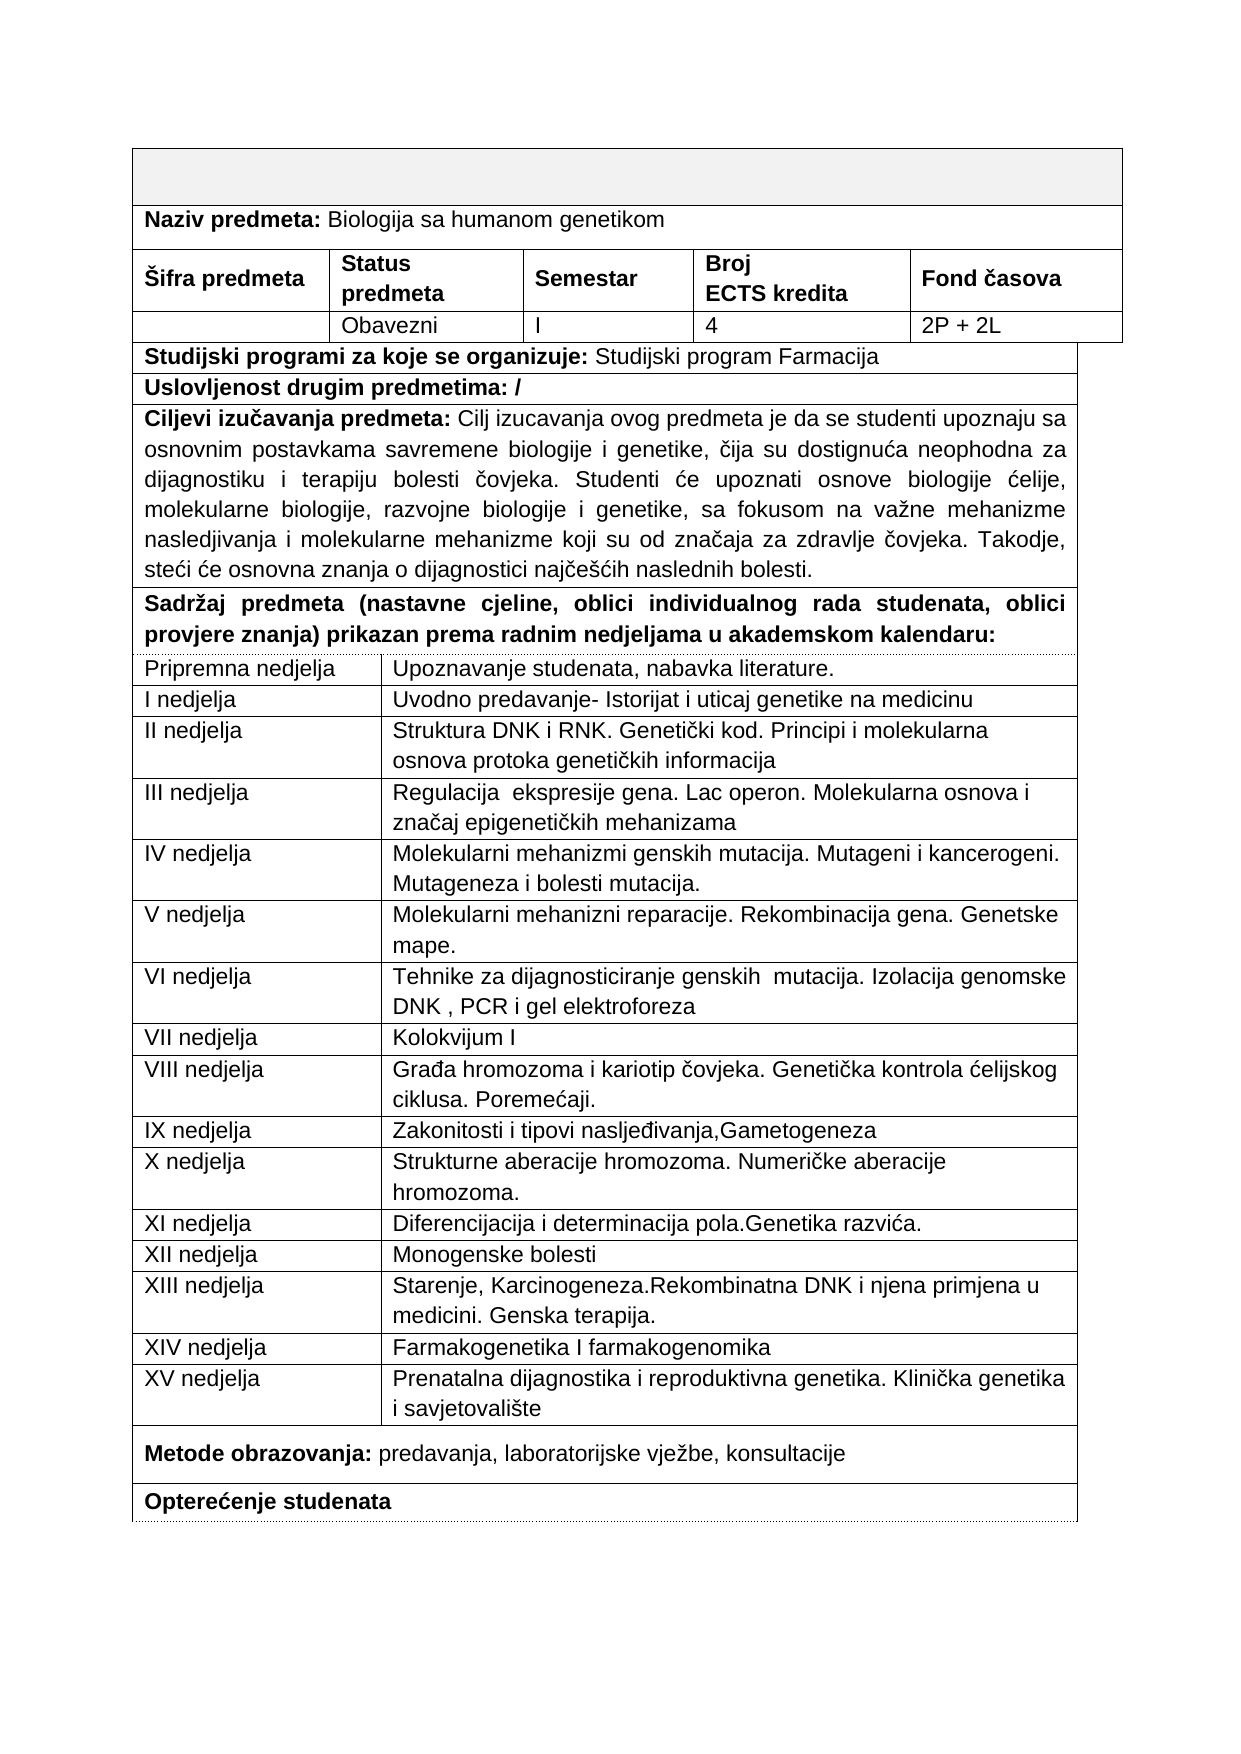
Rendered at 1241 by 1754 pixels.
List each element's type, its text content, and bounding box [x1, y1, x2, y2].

table_cell III nedjelja [133, 779, 381, 839]
table_cell Ciljevi izučavanja predmeta: Cilj izucavanja ovog predmeta je da se studenti upoznaju sa osnovnim postavkama savremene biologije i genetike, čija su dostignuća neophodna za dijagnostiku i terapiju bolesti čovjeka. Studenti će upoznati osnove biologije ćelije, molekularne biologije, razvojne biologije i genetike, sa fokusom na važne mehanizme nasledjivanja i molekularne mehanizme koji su od značaja za zdravlje čovjeka. Takodje, steći će osnovna znanja o dijagnostici najčešćih naslednih bolesti. [133, 405, 1077, 587]
table_cell Zakonitosti i tipovi nasljeđivanja,Gametogeneza [382, 1117, 1077, 1147]
table_cell I nedjelja [133, 686, 381, 716]
table_cell Strukturne aberacije hromozoma. Numeričke aberacije hromozoma. [382, 1148, 1077, 1209]
table_cell Metode obrazovanja: predavanja, laboratorijske vježbe, konsultacije [133, 1426, 1077, 1483]
table_cell Status predmeta [330, 250, 523, 311]
table_cell Uvodno predavanje- Istorijat i uticaj genetike na medicinu [382, 686, 1077, 716]
table_cell Tehnike za dijagnosticiranje genskih mutacija. Izolacija genomske DNK , PCR i gel elektroforeza [382, 963, 1077, 1023]
table_header [133, 149, 1122, 205]
table_cell 4 [694, 312, 910, 342]
table_cell Sadržaj predmeta (nastavne cjeline, oblici individualnog rada studenata, oblici provjere znanja) prikazan prema radnim nedjeljama u akademskom kalendaru: [133, 588, 1077, 653]
table_cell Građa hromozoma i kariotip čovjeka. Genetička kontrola ćelijskog ciklusa. Poremećaji. [382, 1056, 1077, 1116]
table_cell I [524, 312, 693, 342]
table_header Studijski programi za koje se organizuje: Studijski program Farmacija [133, 343, 1077, 373]
table_cell Broj ECTS kredita [694, 250, 910, 311]
table_cell [133, 312, 329, 342]
table_cell 2P + 2L [911, 312, 1122, 342]
table_cell X nedjelja [133, 1148, 381, 1209]
table_cell VI nedjelja [133, 963, 381, 1023]
table_cell Naziv predmeta: Biologija sa humanom genetikom [133, 206, 1122, 249]
table_cell Monogenske bolesti [382, 1241, 1077, 1271]
table_cell IV nedjelja [133, 840, 381, 900]
table_cell VII nedjelja [133, 1024, 381, 1054]
table_cell Opterećenje studenata [133, 1484, 1077, 1521]
table_cell Farmakogenetika I farmakogenomika [382, 1334, 1077, 1364]
table_cell VIII nedjelja [133, 1056, 381, 1116]
table_cell XIV nedjelja [133, 1334, 381, 1364]
table_cell V nedjelja [133, 901, 381, 962]
table_cell Regulacija ekspresije gena. Lac operon. Molekularna osnova i značaj epigenetičkih mehanizama [382, 779, 1077, 839]
table_cell Upoznavanje studenata, nabavka literature. [382, 654, 1077, 685]
table_cell Kolokvijum I [382, 1024, 1077, 1054]
table_cell II nedjelja [133, 717, 381, 777]
table_cell XIII nedjelja [133, 1272, 381, 1333]
table_cell XV nedjelja [133, 1365, 381, 1425]
table_cell Starenje, Karcinogeneza.Rekombinatna DNK i njena primjena u medicini. Genska terapija. [382, 1272, 1077, 1333]
table_cell Prenatalna dijagnostika i reproduktivna genetika. Klinička genetika i savjetovalište [382, 1365, 1077, 1425]
table_cell Molekularni mehanizmi genskih mutacija. Mutageni i kancerogeni. Mutageneza i bolesti mutacija. [382, 840, 1077, 900]
table_cell Diferencijacija i determinacija pola.Genetika razvića. [382, 1210, 1077, 1240]
table_cell XII nedjelja [133, 1241, 381, 1271]
table_cell Struktura DNK i RNK. Genetički kod. Principi i molekularna osnova protoka genetičkih informacija [382, 717, 1077, 777]
table_cell Uslovljenost drugim predmetima: / [133, 374, 1077, 404]
table_cell Molekularni mehanizni reparacije. Rekombinacija gena. Genetske mape. [382, 901, 1077, 962]
table_cell Šifra predmeta [133, 250, 329, 311]
table_cell Pripremna nedjelja [133, 654, 381, 685]
table_cell Obavezni [330, 312, 523, 342]
table_cell XI nedjelja [133, 1210, 381, 1240]
table_cell Semestar [524, 250, 693, 311]
table_cell IX nedjelja [133, 1117, 381, 1147]
table_cell Fond časova [911, 250, 1122, 311]
